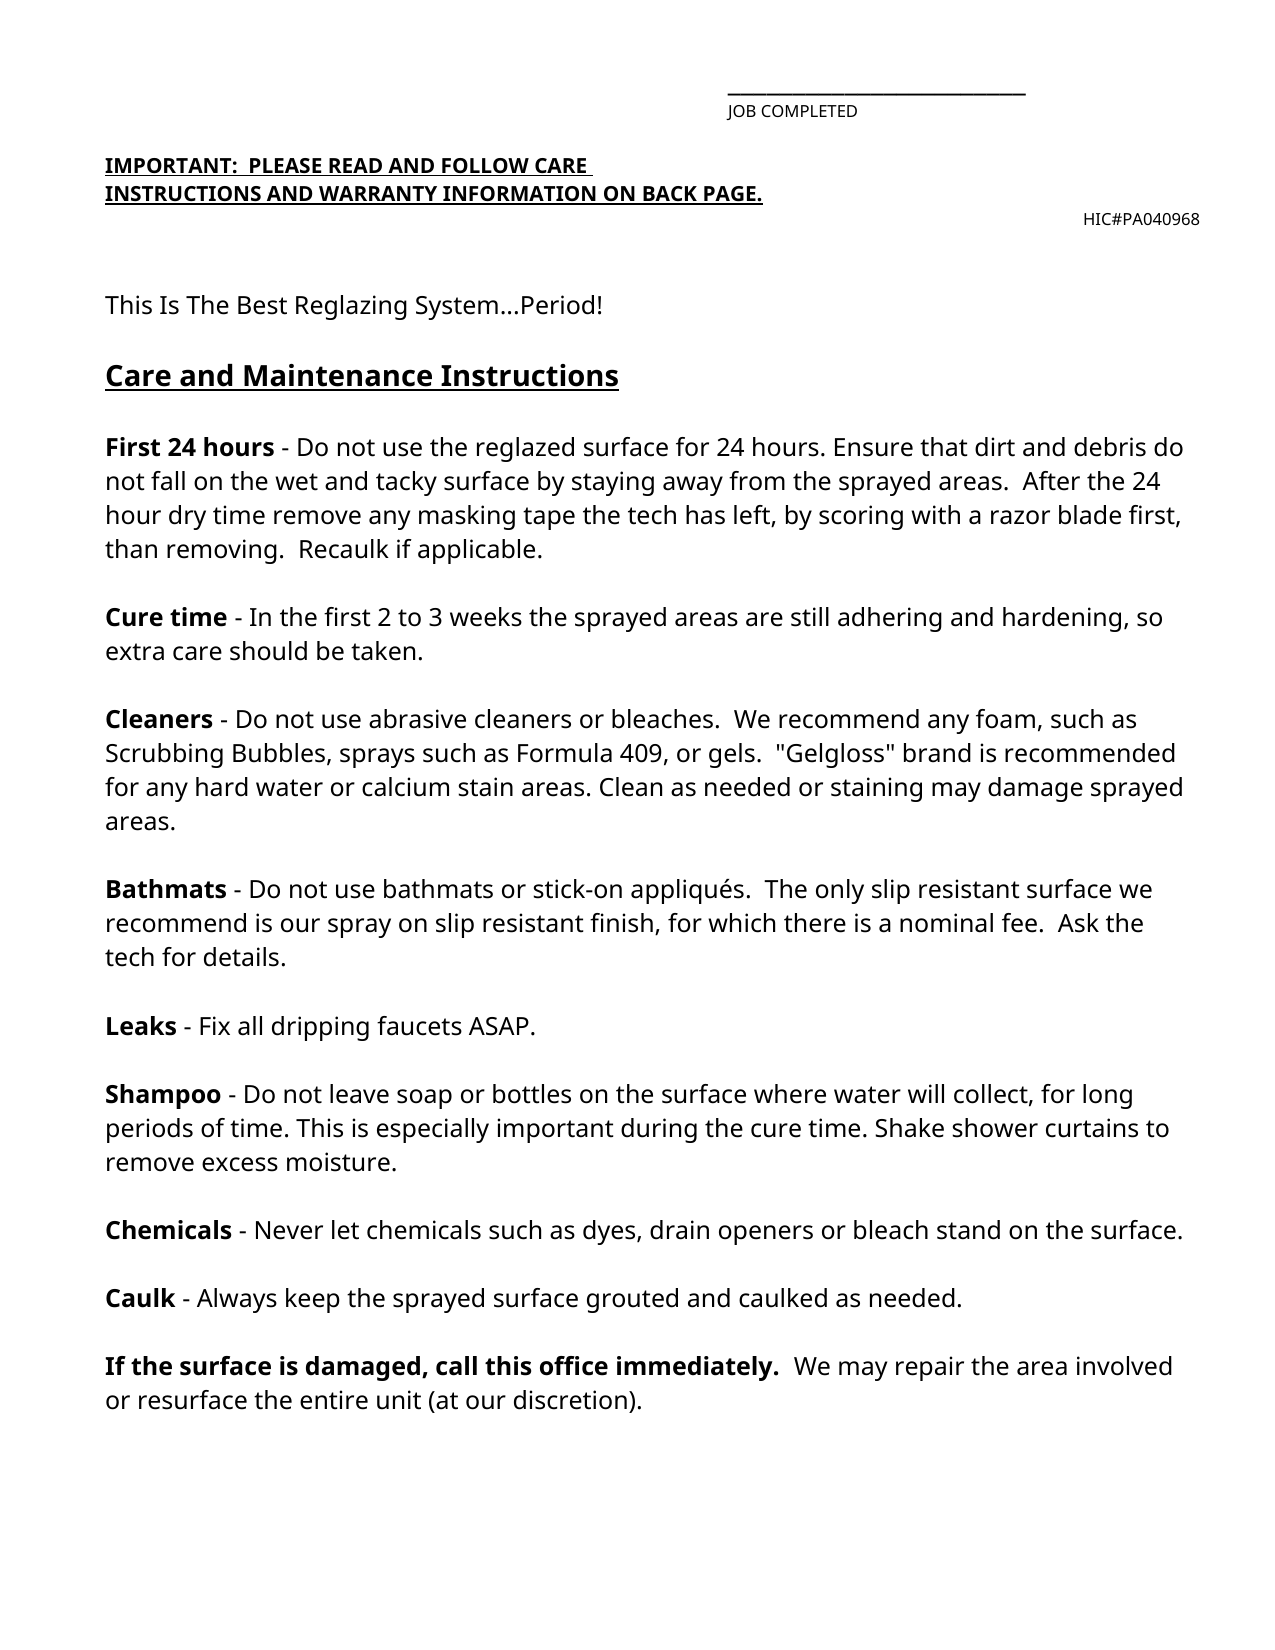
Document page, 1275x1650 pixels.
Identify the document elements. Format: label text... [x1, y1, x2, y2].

text Shampoo - Do not leave soap or bottles on the surface where water will collect, for long periods of time. This is especially important during the cure time. Shake shower curtains to remove excess moisture. [105, 1076, 1200, 1178]
text INSTRUCTIONS AND WARRANTY INFORMATION ON BACK PAGE. [105, 179, 1200, 208]
text Chemicals - Never let chemicals such as dyes, drain openers or bleach stand on the surface. [105, 1213, 1200, 1247]
text If the surface is damaged, call this office immediately. We may repair the area involved or resurface the entire unit (at our discretion). [105, 1349, 1200, 1417]
text _______________________ [705, 60, 1200, 100]
text Leaks - Fix all dripping faucets ASAP. [105, 1008, 1200, 1042]
text Cure time - In the first 2 to 3 weeks the sprayed areas are still adhering and hardening, so extra care should be taken. [105, 599, 1200, 668]
text Cleaners - Do not use abrasive cleaners or bleaches. We recommend any foam, such as Scrubbing Bubbles, sprays such as Formula 409, or gels. "Gelgloss" brand is recommended for any hard water or calcium stain areas. Clean as needed or staining may damage sprayed areas. [105, 702, 1200, 838]
text HIC#PA040968 [105, 208, 1200, 230]
text JOB COMPLETED [105, 100, 1200, 122]
text This Is The Best Reglazing System...Period! [105, 287, 1200, 321]
text Bathmats - Do not use bathmats or stick-on appliqués. The only slip resistant surface we recommend is our spray on slip resistant finish, for which there is a nominal fee. Ask the tech for details. [105, 872, 1200, 974]
text IMPORTANT: PLEASE READ AND FOLLOW CARE [105, 151, 1200, 179]
text Caulk - Always keep the sprayed surface grouted and caulked as needed. [105, 1281, 1200, 1315]
text Care and Maintenance Instructions [105, 355, 1200, 395]
text First 24 hours - Do not use the reglazed surface for 24 hours. Ensure that dirt and debris do not fall on the wet and tacky surface by staying away from the sprayed areas. After the 24 hour dry time remove any masking tape the tech has left, by scoring with a razor blade first, than removing. Recaulk if applicable. [105, 429, 1200, 565]
